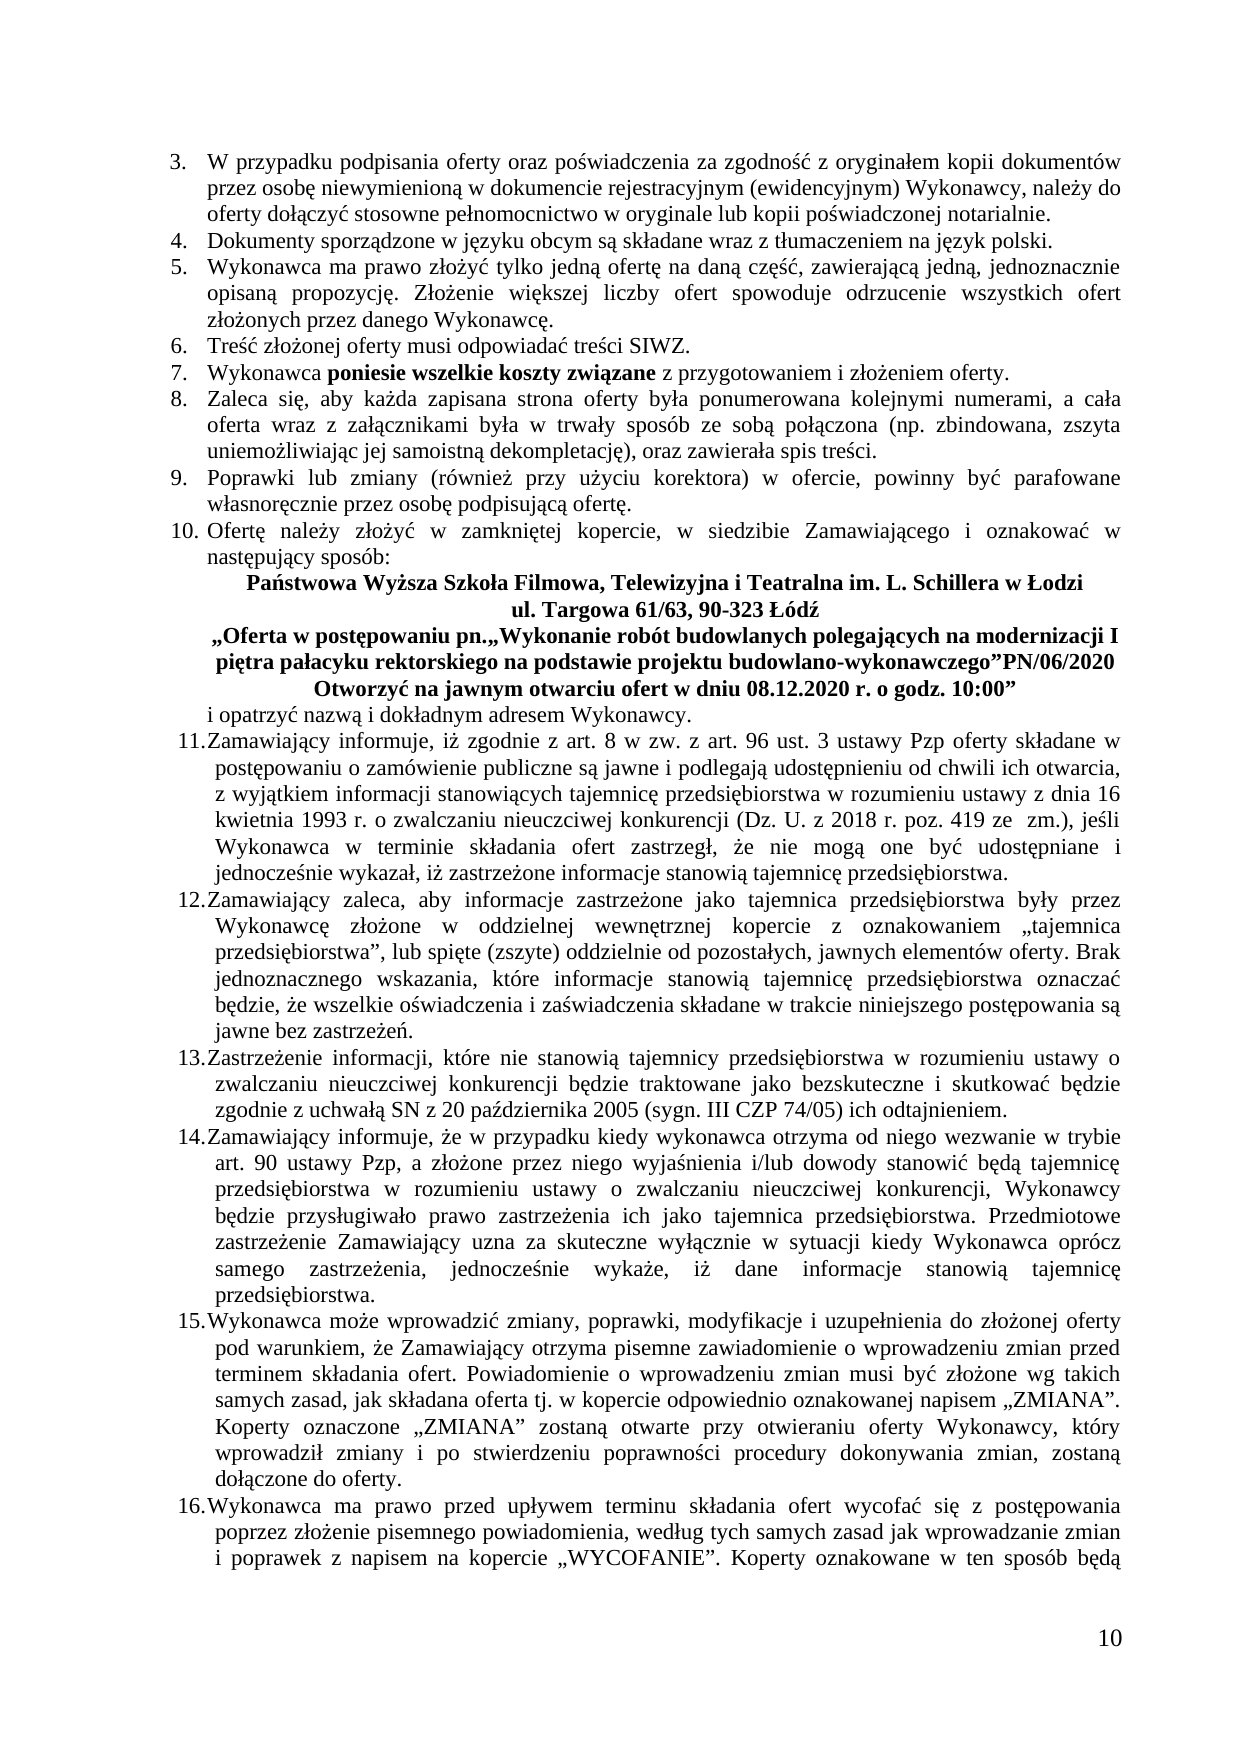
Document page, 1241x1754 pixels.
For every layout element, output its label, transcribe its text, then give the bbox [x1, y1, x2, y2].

list Wykonawca ma prawo złożyć tylko jedną ofertę na daną część, zawierającą jedną, jednoznacznie opisaną propozycję. Złożenie większej liczby ofert spowoduje odrzucenie wszystkich ofert złożonych przez danego Wykonawcę. [170, 253, 1122, 332]
list Zamawiający informuje, że w przypadku kiedy wykonawca otrzyma od niego wezwanie w trybie art. 90 ustawy Pzp, a złożone przez niego wyjaśnienia i/lub dowody stanowić będą tajemnicę przedsiębiorstwa w rozumieniu ustawy o zwalczaniu nieuczciwej konkurencji, Wykonawcy będzie przysługiwało prawo zastrzeżenia ich jako tajemnica przedsiębiorstwa. Przedmiotowe zastrzeżenie Zamawiający uzna za skuteczne wyłącznie w sytuacji kiedy Wykonawca oprócz samego zastrzeżenia, jednocześnie wykaże, iż dane informacje stanowią tajemnicę przedsiębiorstwa. [177, 1123, 1122, 1307]
text Państwowa Wyższa Szkoła Filmowa, Telewizyjna i Teatralna im. L. Schillera w Łodzi [208, 569, 1122, 596]
text i opatrzyć nazwą i dokładnym adresem Wykonawcy. [207, 701, 1122, 727]
list Poprawki lub zmiany (również przy użyciu korektora) w ofercie, powinny być parafowane własnoręcznie przez osobę podpisującą ofertę. [170, 464, 1122, 517]
list Zamawiający zaleca, aby informacje zastrzeżone jako tajemnica przedsiębiorstwa były przez Wykonawcę złożone w oddzielnej wewnętrznej kopercie z oznakowaniem „tajemnica przedsiębiorstwa”, lub spięte (zszyte) oddzielnie od pozostałych, jawnych elementów oferty. Brak jednoznacznego wskazania, które informacje stanowią tajemnicę przedsiębiorstwa oznaczać będzie, że wszelkie oświadczenia i zaświadczenia składane w trakcie niniejszego postępowania są jawne bez zastrzeżeń. [177, 886, 1122, 1044]
text „Oferta w postępowaniu pn.„Wykonanie robót budowlanych polegających na modernizacji I piętra pałacyku rektorskiego na podstawie projektu budowlano-wykonawczego”PN/06/2020 [208, 622, 1122, 675]
list W przypadku podpisania oferty oraz poświadczenia za zgodność z oryginałem kopii dokumentów przez osobę niewymienioną w dokumencie rejestracyjnym (ewidencyjnym) Wykonawcy, należy do oferty dołączyć stosowne pełnomocnictwo w oryginale lub kopii poświadczonej notarialnie. [169, 148, 1122, 227]
list Zaleca się, aby każda zapisana strona oferty była ponumerowana kolejnymi numerami, a cała oferta wraz z załącznikami była w trwały sposób ze sobą połączona (np. zbindowana, zszyta uniemożliwiając jej samoistną dekompletację), oraz zawierała spis treści. [170, 385, 1122, 464]
list Zastrzeżenie informacji, które nie stanowią tajemnicy przedsiębiorstwa w rozumieniu ustawy o zwalczaniu nieuczciwej konkurencji będzie traktowane jako bezskuteczne i skutkować będzie zgodnie z uchwałą SN z 20 października 2005 (sygn. III CZP 74/05) ich odtajnieniem. [177, 1044, 1122, 1123]
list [177, 1492, 1122, 1571]
list Zamawiający informuje, iż zgodnie z art. 8 w zw. z art. 96 ust. 3 ustawy Pzp oferty składane w postępowaniu o zamówienie publiczne są jawne i podlegają udostępnieniu od chwili ich otwarcia, z wyjątkiem informacji stanowiących tajemnicę przedsiębiorstwa w rozumieniu ustawy z dnia 16 kwietnia 1993 r. o zwalczaniu nieuczciwej konkurencji (Dz. U. z 2018 r. poz. 419 ze zm.), jeśli Wykonawca w terminie składania ofert zastrzegł, że nie mogą one być udostępniane i jednocześnie wykazał, iż zastrzeżone informacje stanowią tajemnicę przedsiębiorstwa. [177, 727, 1122, 886]
list Dokumenty sporządzone w języku obcym są składane wraz z tłumaczeniem na język polski. [170, 227, 1122, 253]
text ul. Targowa 61/63, 90-323 Łódź [208, 596, 1122, 622]
list Treść złożonej oferty musi odpowiadać treści SIWZ. [170, 332, 1122, 358]
list Wykonawca może wprowadzić zmiany, poprawki, modyfikacje i uzupełnienia do złożonej oferty pod warunkiem, że Zamawiający otrzyma pisemne zawiadomienie o wprowadzeniu zmian przed terminem składania ofert. Powiadomienie o wprowadzeniu zmian musi być złożone wg takich samych zasad, jak składana oferta tj. w kopercie odpowiednio oznakowanej napisem „ZMIANA”. Koperty oznaczone „ZMIANA” zostaną otwarte przy otwieraniu oferty Wykonawcy, który wprowadził zmiany i po stwierdzeniu poprawności procedury dokonywania zmian, zostaną dołączone do oferty. [177, 1307, 1122, 1492]
list Wykonawca poniesie wszelkie koszty związane z przygotowaniem i złożeniem oferty. [170, 358, 1122, 385]
text Otworzyć na jawnym otwarciu ofert w dniu 08.12.2020 r. o godz. 10:00” [208, 675, 1122, 701]
list Ofertę należy złożyć w zamkniętej kopercie, w siedzibie Zamawiającego i oznakować w następujący sposób: [170, 517, 1122, 569]
